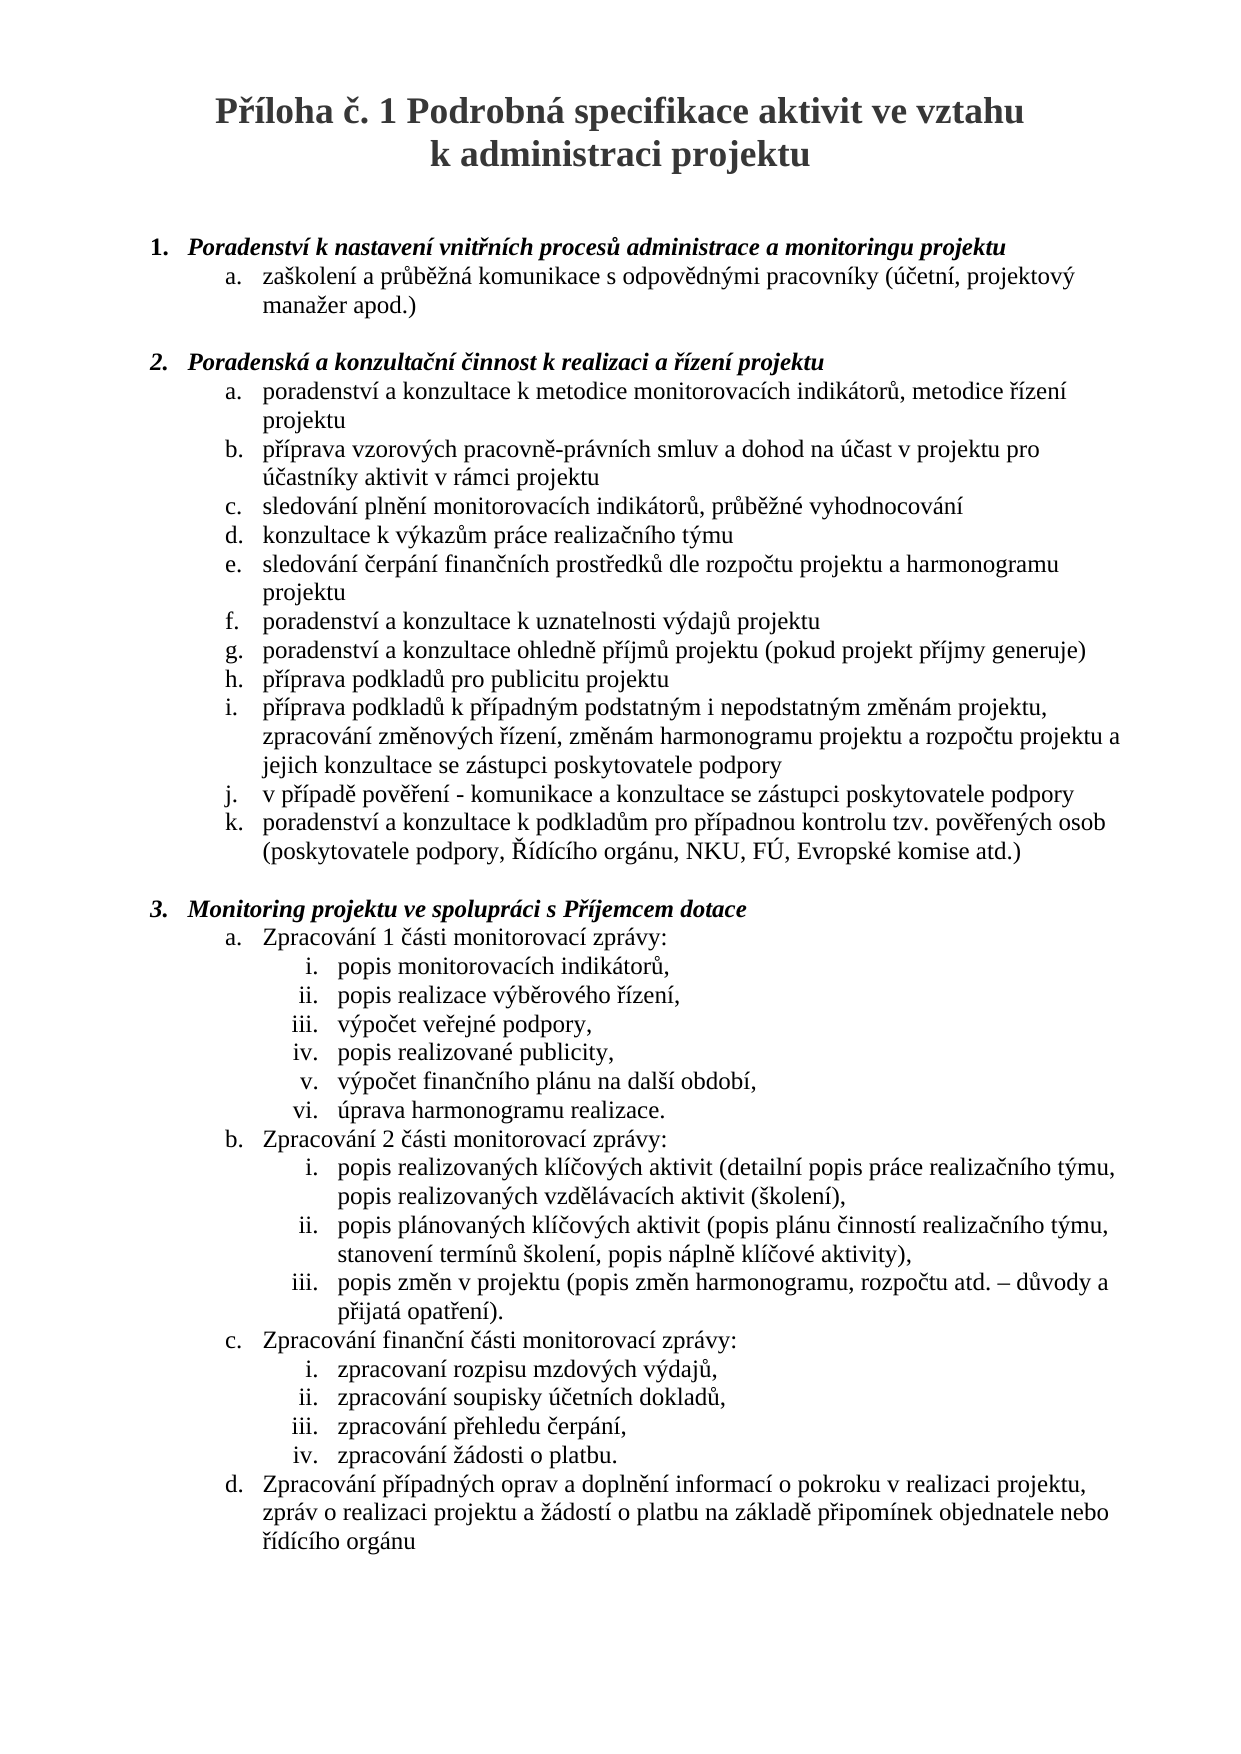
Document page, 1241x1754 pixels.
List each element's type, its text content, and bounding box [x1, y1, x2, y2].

list sledování plnění monitorovacích indikátorů, průběžné vyhodnocování [225, 491, 1128, 520]
list příprava vzorových pracovně-právních smluv a dohod na účast v projektu pro účastníky aktivit v rámci projektu [225, 434, 1128, 491]
list popis realizace výběrového řízení, [318, 980, 1128, 1009]
list popis změn v projektu (popis změn harmonogramu, rozpočtu atd. – důvody a přijatá opatření). [318, 1267, 1128, 1325]
list Monitoring projektu ve spolupráci s Příjemcem dotace [150, 894, 1128, 922]
list příprava podkladů k případným podstatným i nepodstatným změnám projektu, zpracování změnových řízení, změnám harmonogramu projektu a rozpočtu projektu a jejich konzultace se zástupci poskytovatele podpory [225, 692, 1128, 779]
list úprava harmonogramu realizace. [318, 1095, 1128, 1124]
list zpracovaní rozpisu mzdových výdajů, [318, 1354, 1128, 1382]
list v případě pověření - komunikace a konzultace se zástupci poskytovatele podpory [225, 779, 1128, 807]
list zaškolení a průběžná komunikace s odpovědnými pracovníky (účetní, projektový manažer apod.) [225, 261, 1128, 319]
list Zpracování 1 části monitorovací zprávy: [225, 922, 1128, 951]
list zpracování soupisky účetních dokladů, [318, 1382, 1128, 1411]
list popis monitorovacích indikátorů, [318, 951, 1128, 980]
list Zpracování 2 části monitorovací zprávy: [225, 1124, 1128, 1152]
list výpočet veřejné podpory, [318, 1009, 1128, 1037]
list zpracování přehledu čerpání, [318, 1411, 1128, 1440]
list poradenství a konzultace k uznatelnosti výdajů projektu [225, 606, 1128, 635]
list konzultace k výkazům práce realizačního týmu [225, 520, 1128, 549]
text Příloha č. 1 Podrobná specifikace aktivit ve vztahu k administraci projektu [112, 89, 1128, 175]
list popis plánovaných klíčových aktivit (popis plánu činností realizačního týmu, stanovení termínů školení, popis náplně klíčové aktivity), [318, 1210, 1128, 1267]
list výpočet finančního plánu na další období, [318, 1066, 1128, 1095]
list Zpracování případných oprav a doplnění informací o pokroku v realizaci projektu, zpráv o realizaci projektu a žádostí o platbu na základě připomínek objednatele nebo řídícího orgánu [225, 1469, 1128, 1555]
list Poradenská a konzultační činnost k realizaci a řízení projektu [150, 347, 1128, 376]
list popis realizované publicity, [318, 1037, 1128, 1066]
list poradenství a konzultace k metodice monitorovacích indikátorů, metodice řízení projektu [225, 376, 1128, 434]
list sledování čerpání finančních prostředků dle rozpočtu projektu a harmonogramu projektu [225, 549, 1128, 606]
list zpracování žádosti o platbu. [318, 1440, 1128, 1469]
list poradenství a konzultace k podkladům pro případnou kontrolu tzv. pověřených osob (poskytovatele podpory, Řídícího orgánu, NKU, FÚ, Evropské komise atd.) [225, 807, 1128, 865]
list příprava podkladů pro publicitu projektu [225, 664, 1128, 692]
list poradenství a konzultace ohledně příjmů projektu (pokud projekt příjmy generuje) [225, 635, 1128, 664]
list Zpracování finanční části monitorovací zprávy: [225, 1325, 1128, 1354]
list popis realizovaných klíčových aktivit (detailní popis práce realizačního týmu, popis realizovaných vzdělávacích aktivit (školení), [318, 1152, 1128, 1210]
list Poradenství k nastavení vnitřních procesů administrace a monitoringu projektu [150, 232, 1128, 261]
